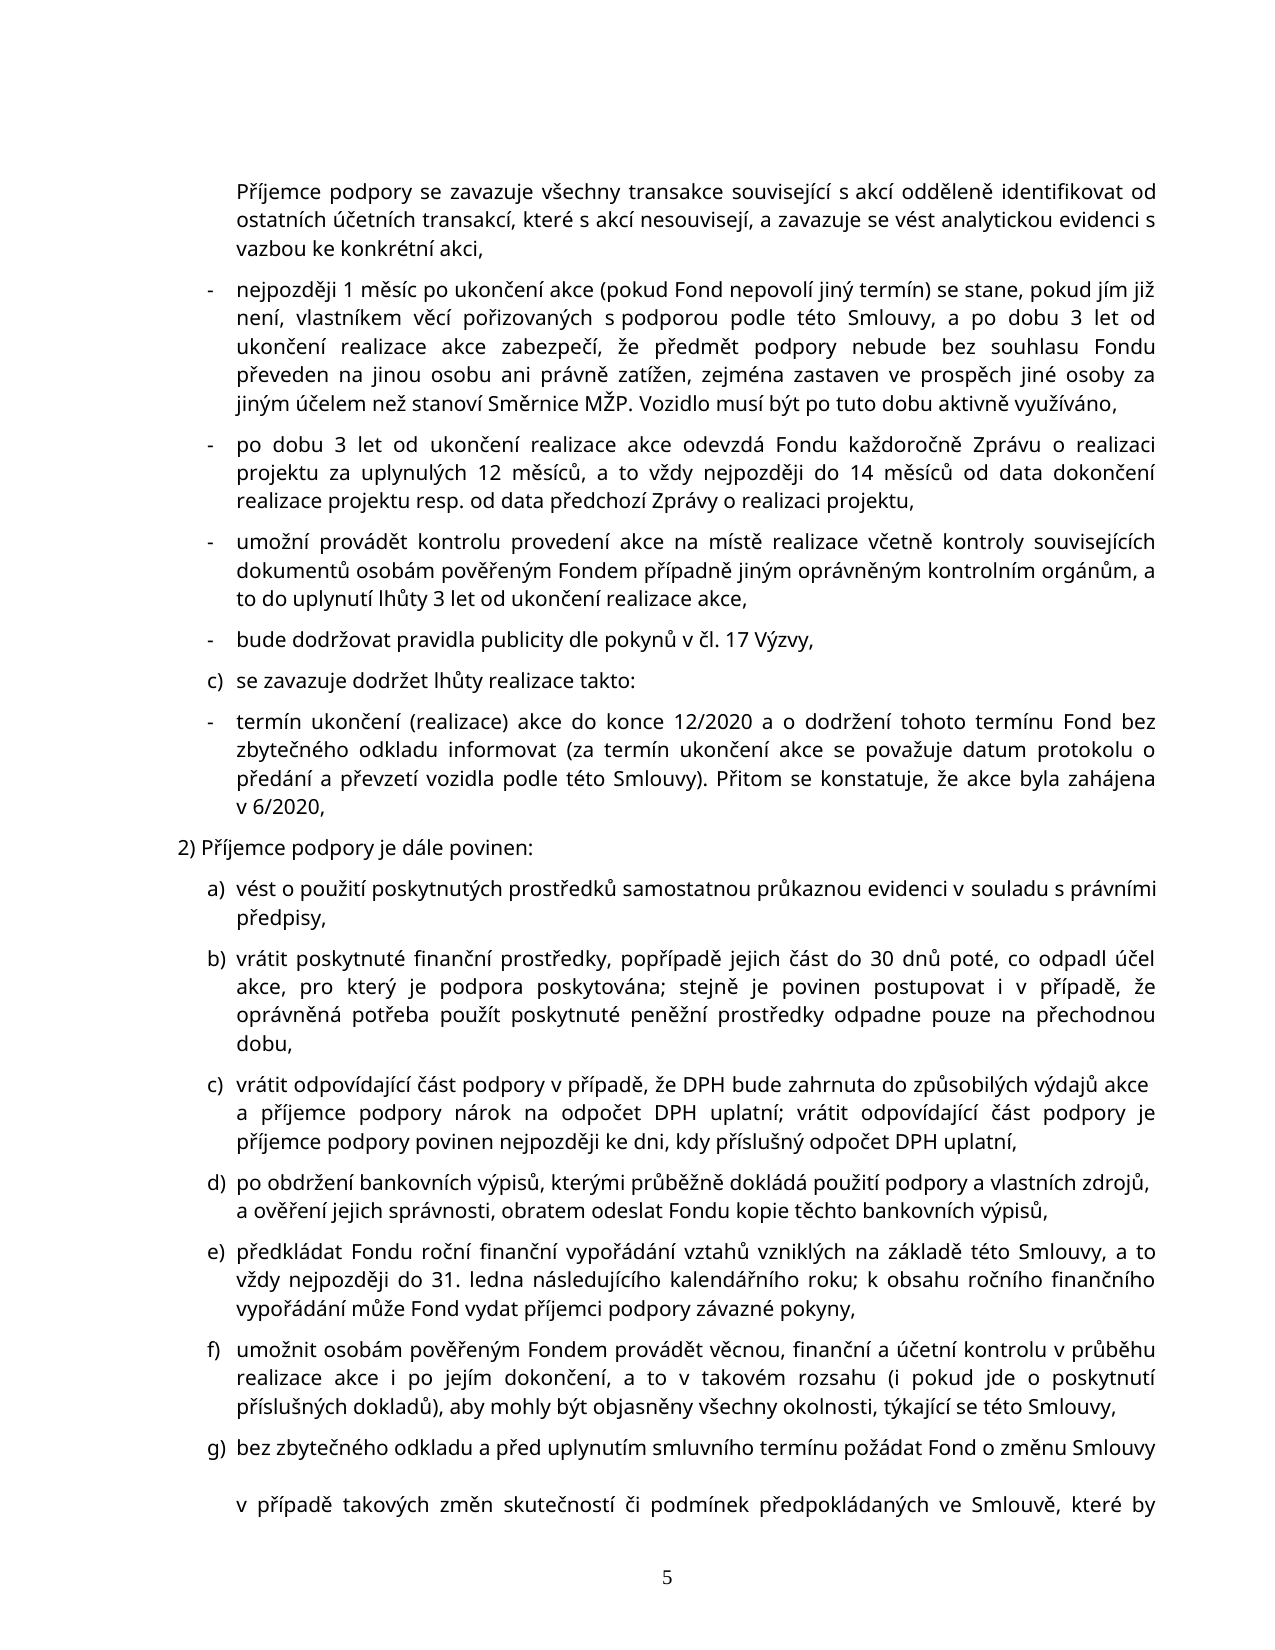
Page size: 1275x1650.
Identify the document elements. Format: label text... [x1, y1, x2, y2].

list se zavazuje dodržet lhůty realizace takto: [207, 666, 1157, 695]
list po dobu 3 let od ukončení realizace akce odevzdá Fondu každoročně Zprávu o realizaci projektu za uplynulých 12 měsíců, a to vždy nejpozději do 14 měsíců od data dokončení realizace projektu resp. od data předchozí Zprávy o realizaci projektu, [207, 430, 1157, 515]
list termín ukončení (realizace) akce do konce 12/2020 a o dodržení tohoto termínu Fond bez zbytečného odkladu informovat (za termín ukončení akce se považuje datum protokolu o předání a převzetí vozidla podle této Smlouvy). Přitom se konstatuje, že akce byla zahájena v 6/2020, [207, 707, 1157, 821]
list vést o použití poskytnutých prostředků samostatnou průkaznou evidenci v souladu s právními předpisy, [207, 874, 1157, 931]
text 2) Příjemce podpory je dále povinen: [177, 833, 1157, 862]
list vrátit poskytnuté finanční prostředky, popřípadě jejich část do 30 dnů poté, co odpadl účel akce, pro který je podpora poskytována; stejně je povinen postupovat i v případě, že oprávněná potřeba použít poskytnuté peněžní prostředky odpadne pouze na přechodnou dobu, [207, 944, 1157, 1057]
list vrátit odpovídající část podpory v případě, že DPH bude zahrnuta do způsobilých výdajů akce a příjemce podpory nárok na odpočet DPH uplatní; vrátit odpovídající část podpory je příjemce podpory povinen nejpozději ke dni, kdy příslušný odpočet DPH uplatní, [207, 1070, 1157, 1155]
list nejpozději 1 měsíc po ukončení akce (pokud Fond nepovolí jiný termín) se stane, pokud jím již není, vlastníkem věcí pořizovaných s podporou podle této Smlouvy, a po dobu 3 let od ukončení realizace akce zabezpečí, že předmět podpory nebude bez souhlasu Fondu převeden na jinou osobu ani právně zatížen, zejména zastaven ve prospěch jiné osoby za jiným účelem než stanoví Směrnice MŽP. Vozidlo musí být po tuto dobu aktivně využíváno, [207, 275, 1157, 417]
list bude dodržovat pravidla publicity dle pokynů v čl. 17 Výzvy, [207, 625, 1157, 654]
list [207, 1433, 1157, 1518]
list umožní provádět kontrolu provedení akce na místě realizace včetně kontroly souvisejících dokumentů osobám pověřeným Fondem případně jiným oprávněným kontrolním orgánům, a to do uplynutí lhůty 3 let od ukončení realizace akce, [207, 527, 1157, 613]
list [207, 177, 1157, 262]
list po obdržení bankovních výpisů, kterými průběžně dokládá použití podpory a vlastních zdrojů, a ověření jejich správnosti, obratem odeslat Fondu kopie těchto bankovních výpisů, [207, 1168, 1157, 1225]
list umožnit osobám pověřeným Fondem provádět věcnou, finanční a účetní kontrolu v průběhu realizace akce i po jejím dokončení, a to v takovém rozsahu (i pokud jde o poskytnutí příslušných dokladů), aby mohly být objasněny všechny okolnosti, týkající se této Smlouvy, [207, 1335, 1157, 1420]
list předkládat Fondu roční finanční vypořádání vztahů vzniklých na základě této Smlouvy, a to vždy nejpozději do 31. ledna následujícího kalendářního roku; k obsahu ročního finančního vypořádání může Fond vydat příjemci podpory závazné pokyny, [207, 1237, 1157, 1322]
